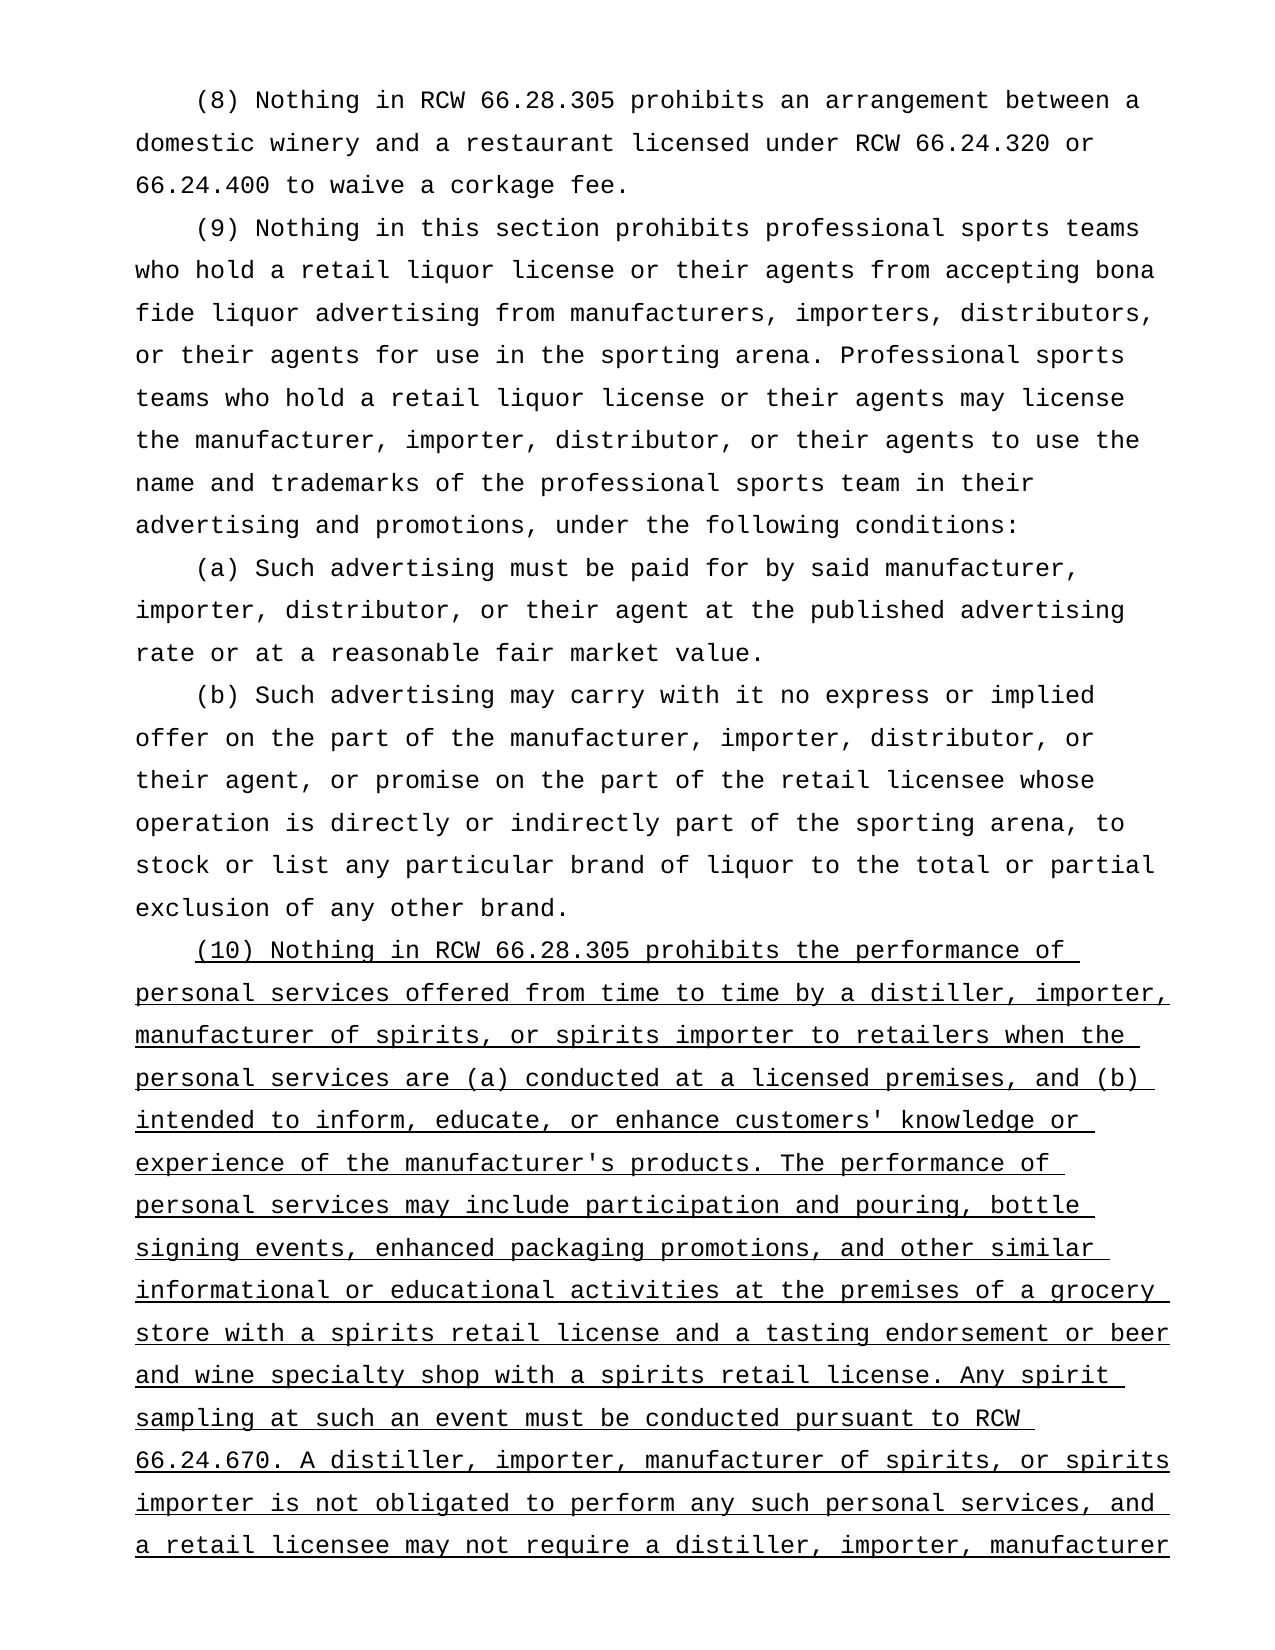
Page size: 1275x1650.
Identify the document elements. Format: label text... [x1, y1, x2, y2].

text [135, 1515, 1170, 1556]
text (9) Nothing in this section prohibits professional sports teams who hold a retail liquor license or their agents from accepting bona fide liquor advertising from manufacturers, importers, distributors, or their agents for use in the sporting arena. Professional sports teams who hold a retail liquor license or their agents may license the manufacturer, importer, distributor, or their agents to use the name and trademarks of the professional sports team in their advertising and promotions, under the following conditions: [135, 202, 1170, 542]
text (a) Such advertising must be paid for by said manufacturer, importer, distributor, or their agent at the published advertising rate or at a reasonable fair market value. [135, 542, 1170, 670]
text (8) Nothing in RCW 66.28.305 prohibits an arrangement between a domestic winery and a restaurant licensed under RCW 66.24.320 or 66.24.400 to waive a corkage fee. [135, 75, 1170, 202]
text (b) Such advertising may carry with it no express or implied offer on the part of the manufacturer, importer, distributor, or their agent, or promise on the part of the retail licensee whose operation is directly or indirectly part of the sporting arena, to stock or list any particular brand of liquor to the total or partial exclusion of any other brand. [135, 670, 1170, 925]
